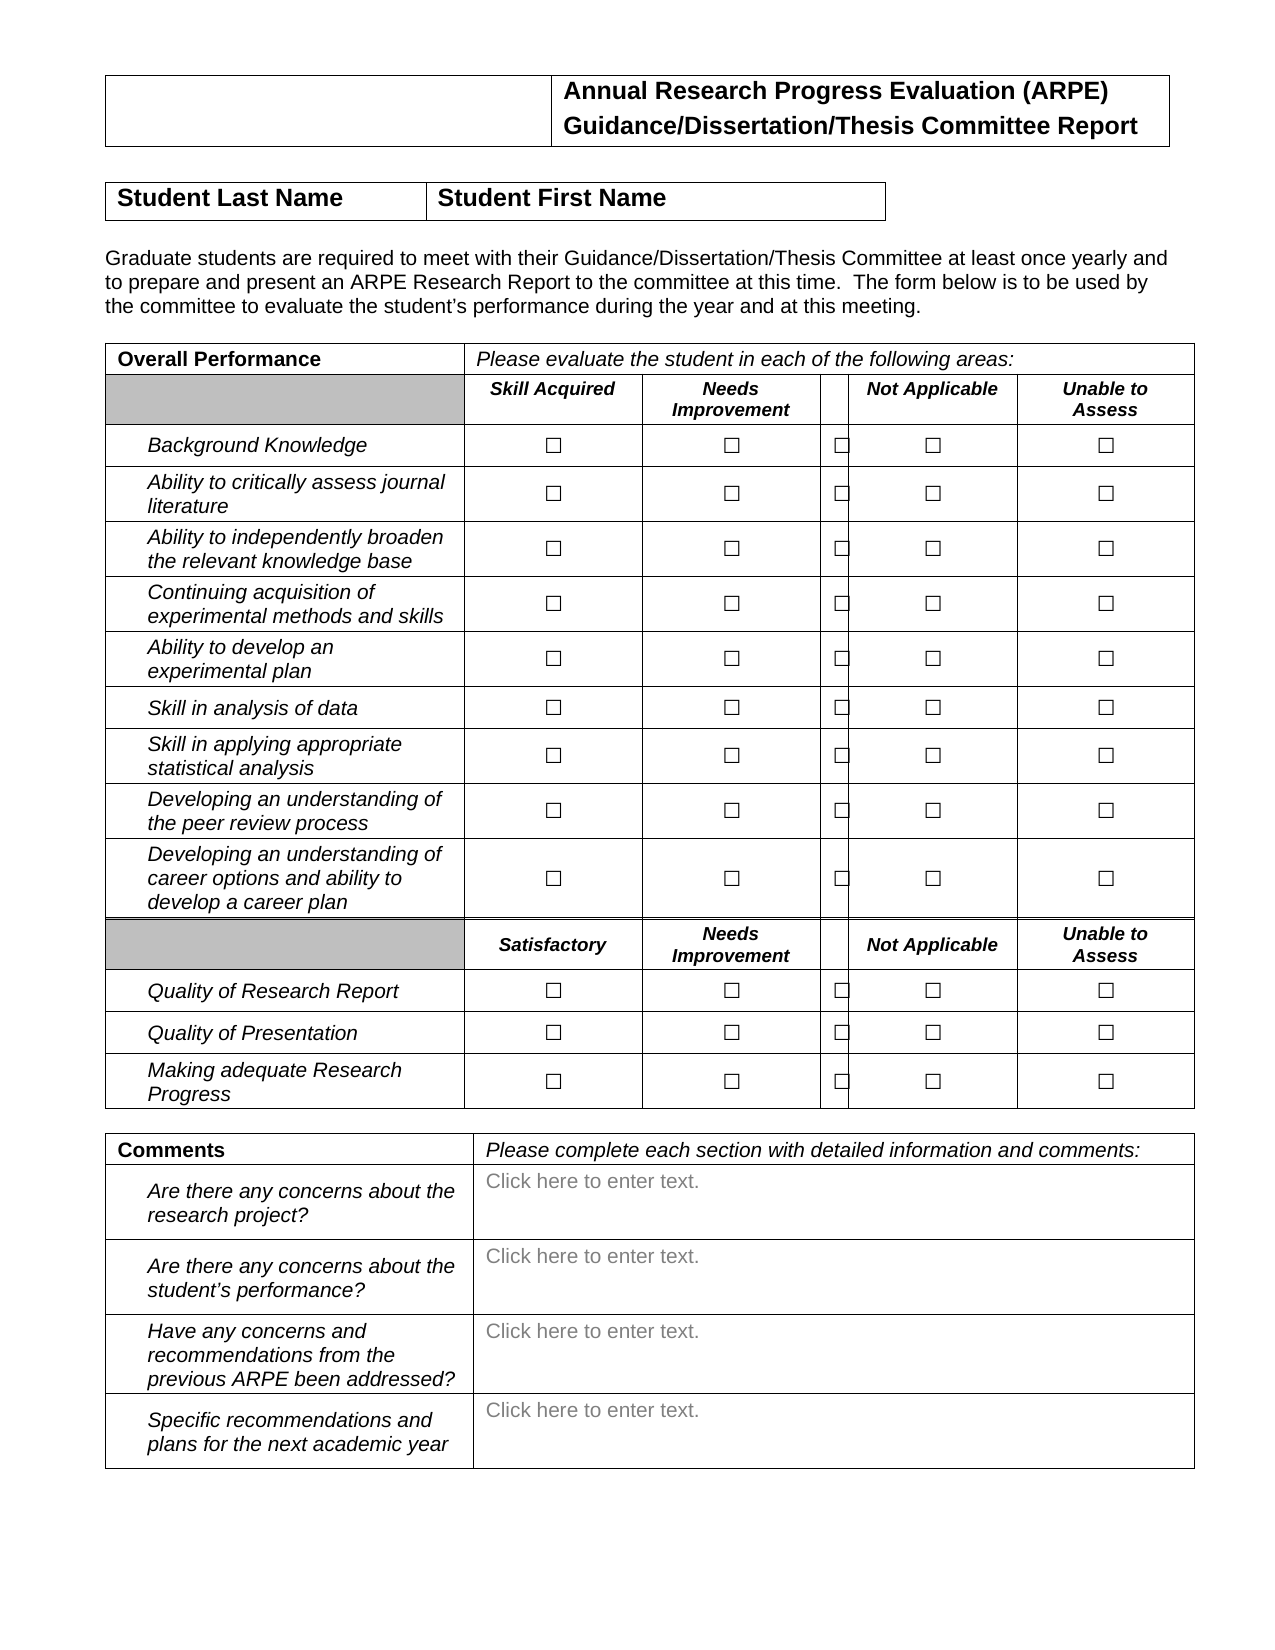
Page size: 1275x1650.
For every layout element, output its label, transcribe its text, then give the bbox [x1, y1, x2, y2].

table_cell Continuing acquisition of experimental methods and skills [106, 577, 464, 631]
table_cell [465, 1054, 642, 1108]
table_cell [465, 632, 642, 686]
table_cell Not Applicable [849, 375, 1017, 424]
table_cell Background Knowledge [106, 425, 464, 466]
table_cell Not Applicable [849, 920, 1017, 969]
table_cell [106, 920, 464, 969]
text Graduate students are required to meet with their Guidance/Dissertation/Thesis Committee at least once yearly and to prepare and present an ARPE Research Report to the committee at this time. The form below is to be used by the committee to evaluate the student’s performance during the year and at this meeting. [105, 246, 1170, 317]
table_cell Are there any concerns about the research project? [106, 1165, 473, 1239]
table_cell Are there any concerns about the student’s performance? [106, 1240, 473, 1314]
table_cell Developing an understanding of the peer review process [106, 784, 464, 838]
table_cell Ability to develop an experimental plan [106, 632, 464, 686]
table_header Comments [106, 1134, 473, 1164]
table_cell Have any concerns and recommendations from the previous ARPE been addressed? [106, 1315, 473, 1393]
table_cell Ability to critically assess journal literature [106, 467, 464, 521]
table_cell [465, 729, 642, 783]
table_cell [465, 425, 642, 466]
table_header Annual Research Progress Evaluation (ARPE) Guidance/Dissertation/Thesis Committee Report [552, 76, 1169, 146]
table_cell Skill Acquired [465, 375, 642, 424]
table_cell [465, 687, 642, 728]
table_cell [821, 920, 848, 969]
table_header [106, 76, 551, 146]
table_cell Quality of Presentation [106, 1012, 464, 1053]
table_cell [465, 1012, 642, 1053]
table_cell Developing an understanding of career options and ability to develop a career plan [106, 839, 464, 917]
table_cell Unable to Assess [1018, 920, 1194, 969]
table_cell Unable to Assess [1018, 375, 1194, 424]
table_header Overall Performance [106, 344, 464, 373]
table_header Please evaluate the student in each of the following areas: [465, 344, 1194, 373]
table_cell [465, 839, 642, 917]
table_cell [821, 375, 848, 424]
table_cell [465, 784, 642, 838]
table_cell Needs Improvement [643, 920, 820, 969]
table_cell Making adequate Research Progress [106, 1054, 464, 1108]
table_cell Skill in analysis of data [106, 687, 464, 728]
table_cell Skill in applying appropriate statistical analysis [106, 729, 464, 783]
table_cell Quality of Research Report [106, 970, 464, 1011]
table_cell Satisfactory [465, 920, 642, 969]
table_cell Specific recommendations and plans for the next academic year [106, 1394, 473, 1468]
table_header Please complete each section with detailed information and comments: [474, 1134, 1194, 1164]
table_cell Ability to independently broaden the relevant knowledge base [106, 522, 464, 576]
table_cell [465, 970, 642, 1011]
table_cell [106, 375, 464, 424]
table_cell Needs Improvement [643, 375, 820, 424]
